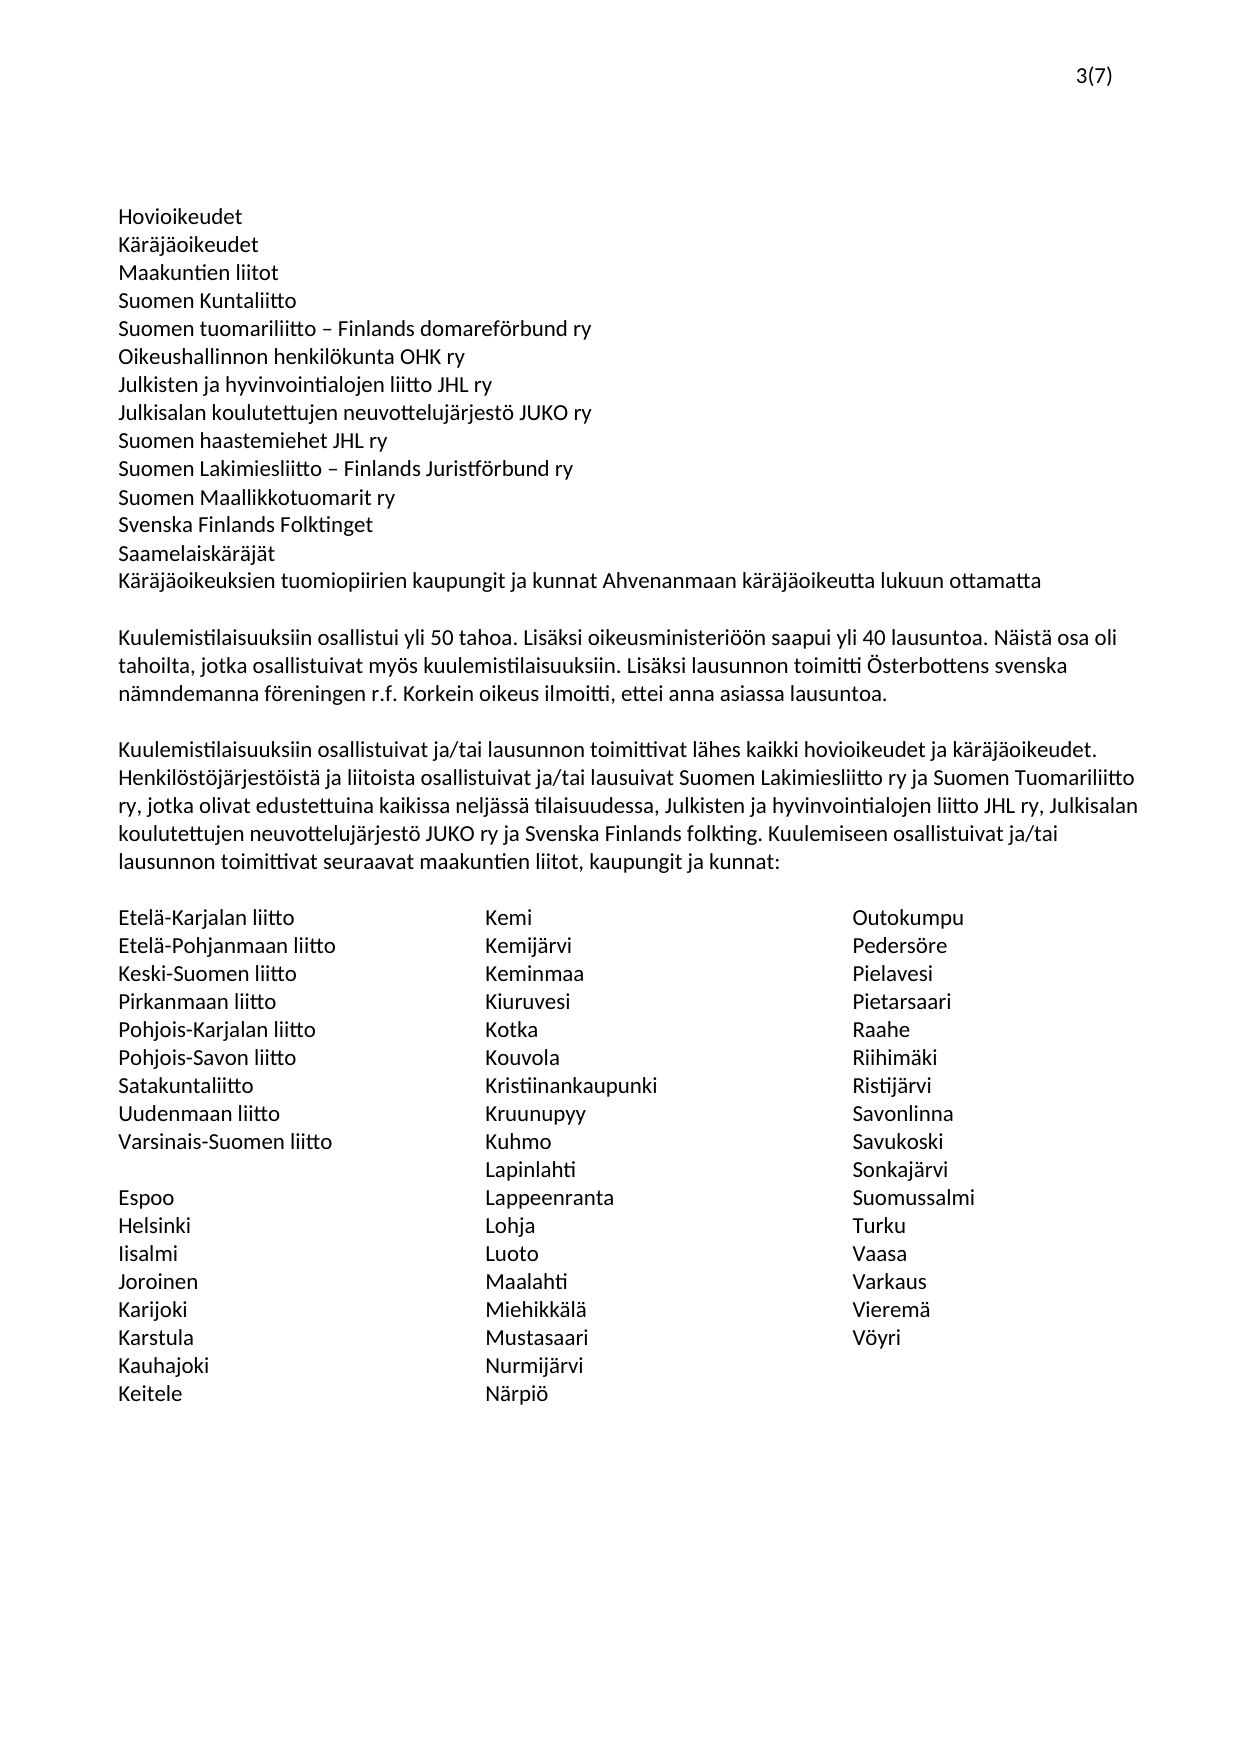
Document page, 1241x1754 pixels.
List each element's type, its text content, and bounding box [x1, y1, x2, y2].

text Kotka [485, 1015, 778, 1043]
text Karijoki [118, 1295, 411, 1323]
text Pielavesi [852, 959, 1146, 987]
text Saamelaiskäräjät [118, 539, 1146, 567]
text Suomen tuomariliitto – Finlands domareförbund ry [118, 314, 1146, 342]
text Suomussalmi [852, 1183, 1146, 1211]
text Svenska Finlands Folktinget [118, 511, 1146, 539]
text Hovioikeudet [118, 202, 1146, 230]
text Turku [852, 1211, 1146, 1239]
text Vieremä [852, 1295, 1146, 1323]
text Kauhajoki [118, 1351, 411, 1379]
text Suomen Kuntaliitto [118, 286, 1146, 314]
text Kuhmo [485, 1127, 778, 1155]
text Espoo [118, 1183, 411, 1211]
text Raahe [852, 1015, 1146, 1043]
text Suomen haastemiehet JHL ry [118, 427, 1146, 454]
text Julkisten ja hyvinvointialojen liitto JHL ry [118, 371, 1146, 398]
text Joroinen [118, 1267, 411, 1295]
text Kiuruvesi [485, 987, 778, 1015]
text Mustasaari [485, 1323, 778, 1351]
text Lohja [485, 1211, 778, 1239]
text Suomen Lakimiesliitto – Finlands Juristförbund ry [118, 454, 1146, 483]
text Varkaus [852, 1267, 1146, 1295]
text Riihimäki [852, 1043, 1146, 1071]
text Närpiö [485, 1379, 778, 1407]
text Kouvola [485, 1043, 778, 1071]
text Julkisalan koulutettujen neuvottelujärjestö JUKO ry [118, 398, 1146, 427]
text Savukoski [852, 1127, 1146, 1155]
text Keminmaa [485, 959, 778, 987]
text Pohjois-Savon liitto [118, 1043, 411, 1071]
text Kristiinankaupunki [485, 1071, 778, 1099]
text Kemijärvi [485, 931, 778, 959]
text Lappeenranta [485, 1183, 778, 1211]
text Maakuntien liitot [118, 258, 1146, 286]
text Ristijärvi [852, 1071, 1146, 1099]
text Käräjäoikeudet [118, 230, 1146, 258]
text Keski-Suomen liitto [118, 959, 411, 987]
text Iisalmi [118, 1239, 411, 1267]
text Kuulemistilaisuuksiin osallistuivat ja/tai lausunnon toimittivat lähes kaikki hovioikeudet ja käräjäoikeudet. Henkilöstöjärjestöistä ja liitoista osallistuivat ja/tai lausuivat Suomen Lakimiesliitto ry ja Suomen Tuomariliitto ry, jotka olivat edustettuina kaikissa neljässä tilaisuudessa, Julkisten ja hyvinvointialojen liitto JHL ry, Julkisalan koulutettujen neuvottelujärjestö JUKO ry ja Svenska Finlands folkting. Kuulemiseen osallistuivat ja/tai lausunnon toimittivat seuraavat maakuntien liitot, kaupungit ja kunnat: [118, 735, 1146, 875]
text Suomen Maallikkotuomarit ry [118, 483, 1146, 511]
text Uudenmaan liitto [118, 1099, 411, 1127]
text Luoto [485, 1239, 778, 1267]
text Lapinlahti [485, 1155, 778, 1183]
text Käräjäoikeuksien tuomiopiirien kaupungit ja kunnat Ahvenanmaan käräjäoikeutta lukuun ottamatta [118, 567, 1146, 595]
text Pedersöre [852, 931, 1146, 959]
text Varsinais-Suomen liitto [118, 1127, 411, 1155]
text Satakuntaliitto [118, 1071, 411, 1099]
text Pohjois-Karjalan liitto [118, 1015, 411, 1043]
text Outokumpu [852, 903, 1146, 931]
text Miehikkälä [485, 1295, 778, 1323]
text Kemi [485, 903, 778, 931]
text Karstula [118, 1323, 411, 1351]
text Kruunupyy [485, 1099, 778, 1127]
text Kuulemistilaisuuksiin osallistui yli 50 tahoa. Lisäksi oikeusministeriöön saapui yli 40 lausuntoa. Näistä osa oli tahoilta, jotka osallistuivat myös kuulemistilaisuuksiin. Lisäksi lausunnon toimitti Österbottens svenska nämndemanna föreningen r.f. Korkein oikeus ilmoitti, ettei anna asiassa lausuntoa. [118, 623, 1146, 707]
text Maalahti [485, 1267, 778, 1295]
text Pietarsaari [852, 987, 1146, 1015]
text Pirkanmaan liitto [118, 987, 411, 1015]
text Sonkajärvi [852, 1155, 1146, 1183]
text Vaasa [852, 1239, 1146, 1267]
text Etelä-Karjalan liitto [118, 903, 411, 931]
text Helsinki [118, 1211, 411, 1239]
text Nurmijärvi [485, 1351, 778, 1379]
text Keitele [118, 1379, 411, 1407]
text Vöyri [852, 1323, 1146, 1351]
text Etelä-Pohjanmaan liitto [118, 931, 411, 959]
text Oikeushallinnon henkilökunta OHK ry [118, 342, 1146, 371]
text Savonlinna [852, 1099, 1146, 1127]
